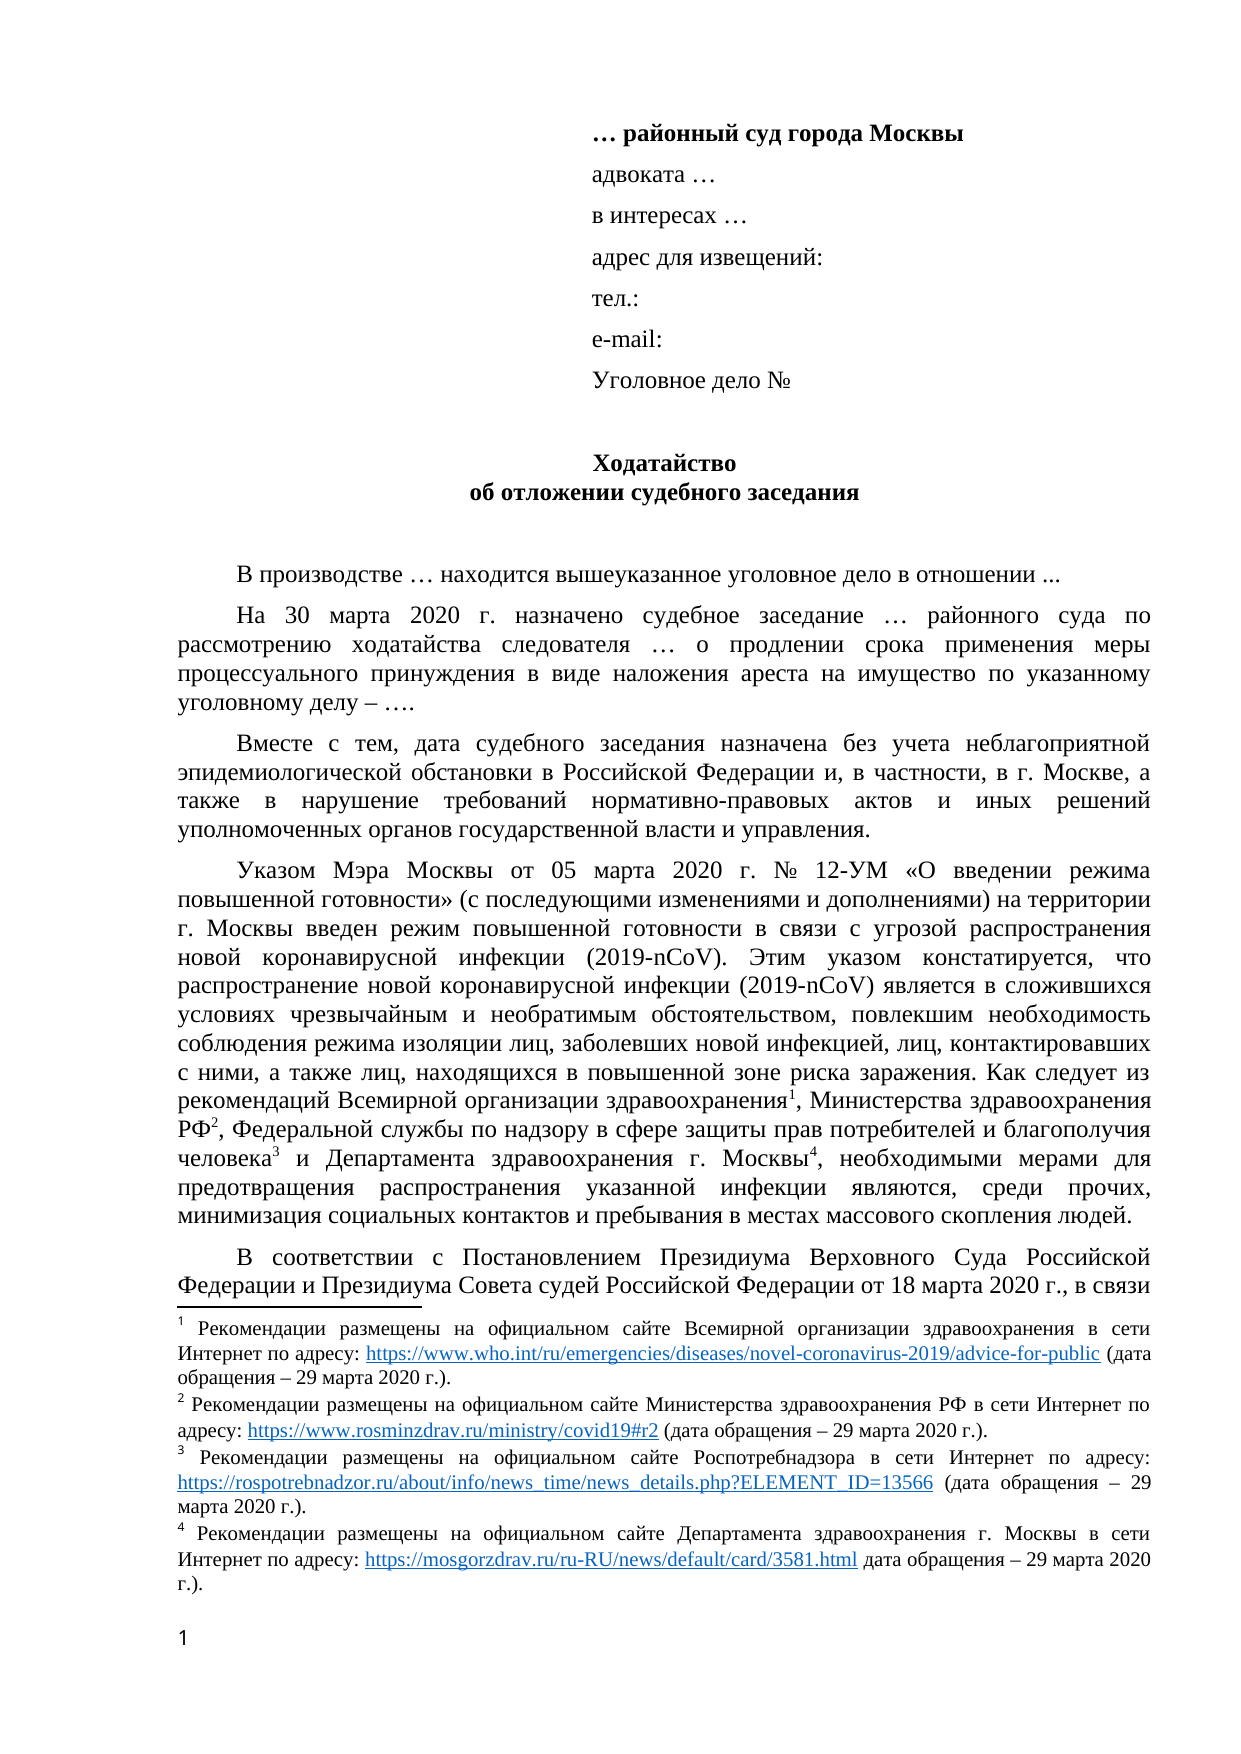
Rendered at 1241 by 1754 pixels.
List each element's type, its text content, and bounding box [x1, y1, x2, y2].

text На 30 марта 2020 г. назначено судебное заседание … районного суда по рассмотрению ходатайства следователя … о продлении срока применения меры процессуального принуждения в виде наложения ареста на имущество по указанному уголовному делу – …. [177, 601, 1152, 716]
text Вместе с тем, дата судебного заседания назначена без учета неблагоприятной эпидемиологической обстановки в Российской Федерации и, в частности, в г. Москве, а также в нарушение требований нормативно-правовых актов и иных решений уполномоченных органов государственной власти и управления. [177, 728, 1152, 843]
text адвоката … [591, 159, 1152, 188]
text в интересах … [591, 201, 1152, 229]
text Ходатайство об отложении судебного заседания [177, 448, 1152, 506]
text адрес для извещений: [591, 242, 1152, 271]
text тел.: [591, 283, 1152, 312]
text Уголовное дело № [591, 366, 1152, 394]
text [177, 1242, 1152, 1299]
text … районный суд города Москвы [591, 118, 1152, 147]
text e-mail: [591, 324, 1152, 353]
text Указом Мэра Москвы от 05 марта 2020 г. № 12-УМ «О введении режима повышенной готовности» (с последующими изменениями и дополнениями) на территории г. Москвы введен режим повышенной готовности в связи с угрозой распространения новой коронавирусной инфекции (2019-nCoV). Этим указом констатируется, что распространение новой коронавирусной инфекции (2019-nCoV) является в сложившихся условиях чрезвычайным и необратимым обстоятельством, повлекшим необходимость соблюдения режима изоляции лиц, заболевших новой инфекцией, лиц, контактировавших с ними, а также лиц, находящихся в повышенной зоне риска заражения. Как следует из рекомендаций Всемирной организации здравоохранения, Министерства здравоохранения РФ, Федеральной службы по надзору в сфере защиты прав потребителей и благополучия человека и Департамента здравоохранения г. Москвы, необходимыми мерами для предотвращения распространения указанной инфекции являются, среди прочих, минимизация социальных контактов и пребывания в местах массового скопления людей. [177, 856, 1152, 1229]
text В производстве … находится вышеуказанное уголовное дело в отношении ... [177, 559, 1152, 588]
